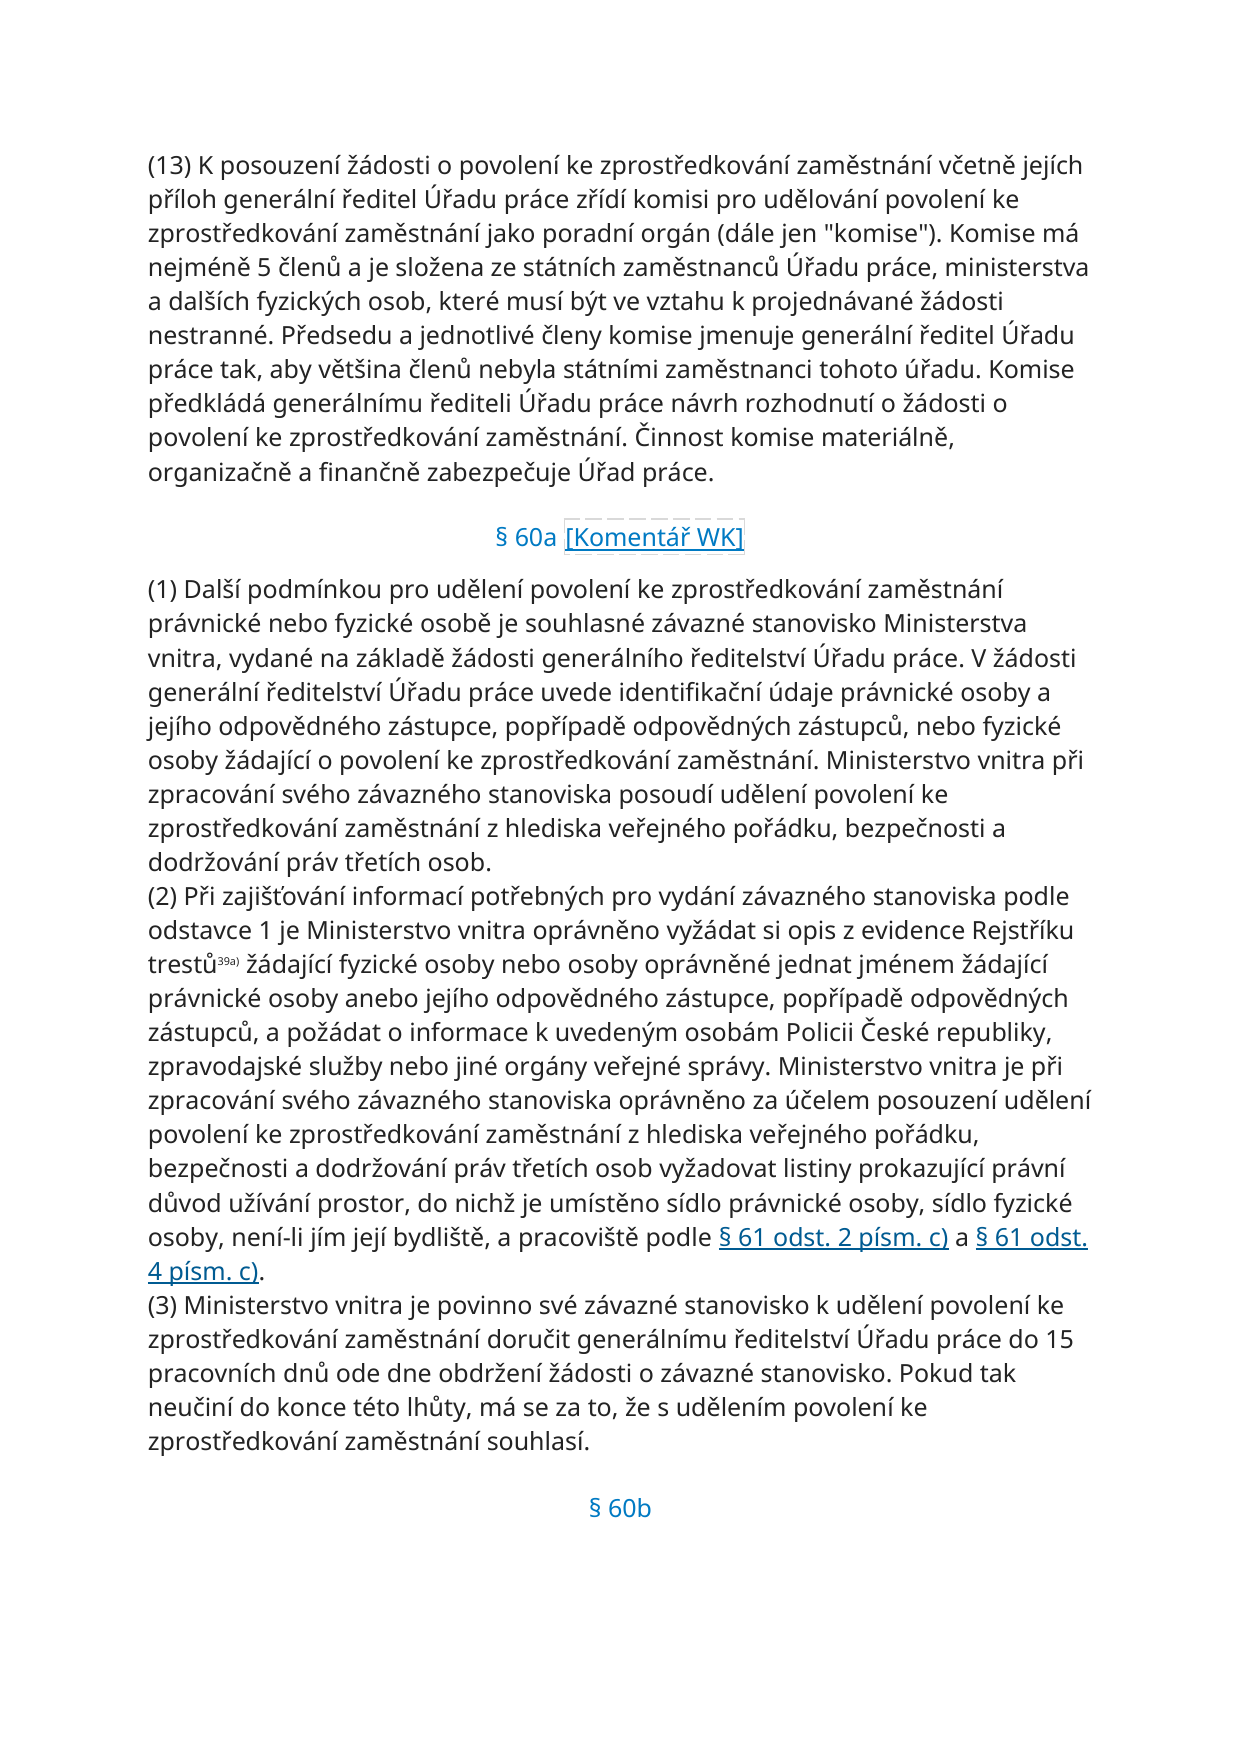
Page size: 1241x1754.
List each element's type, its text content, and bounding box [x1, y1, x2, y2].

text (13) K posouzení žádosti o povolení ke zprostředkování zaměstnání včetně jejích příloh generální ředitel Úřadu práce zřídí komisi pro udělování povolení ke zprostředkování zaměstnání jako poradní orgán (dále jen "komise"). Komise má nejméně 5 členů a je složena ze státních zaměstnanců Úřadu práce, ministerstva a dalších fyzických osob, které musí být ve vztahu k projednávané žádosti nestranné. Předsedu a jednotlivé členy komise jmenuje generální ředitel Úřadu práce tak, aby většina členů nebyla státními zaměstnanci tohoto úřadu. Komise předkládá generálnímu řediteli Úřadu práce návrh rozhodnutí o žádosti o povolení ke zprostředkování zaměstnání. Činnost komise materiálně, organizačně a finančně zabezpečuje Úřad práce. [148, 148, 1093, 488]
text § 60a [Komentář WK] [148, 488, 1093, 555]
text (1) Další podmínkou pro udělení povolení ke zprostředkování zaměstnání právnické nebo fyzické osobě je souhlasné závazné stanovisko Ministerstva vnitra, vydané na základě žádosti generálního ředitelství Úřadu práce. V žádosti generální ředitelství Úřadu práce uvede identifikační údaje právnické osoby a jejího odpovědného zástupce, popřípadě odpovědných zástupců, nebo fyzické osoby žádající o povolení ke zprostředkování zaměstnání. Ministerstvo vnitra při zpracování svého závazného stanoviska posoudí udělení povolení ke zprostředkování zaměstnání z hlediska veřejného pořádku, bezpečnosti a dodržování práv třetích osob. [148, 572, 1093, 879]
text (2) Při zajišťování informací potřebných pro vydání závazného stanoviska podle odstavce 1 je Ministerstvo vnitra oprávněno vyžádat si opis z evidence Rejstříku trestů39a) žádající fyzické osoby nebo osoby oprávněné jednat jménem žádající právnické osoby anebo jejího odpovědného zástupce, popřípadě odpovědných zástupců, a požádat o informace k uvedeným osobám Policii České republiky, zpravodajské služby nebo jiné orgány veřejné správy. Ministerstvo vnitra je při zpracování svého závazného stanoviska oprávněno za účelem posouzení udělení povolení ke zprostředkování zaměstnání z hlediska veřejného pořádku, bezpečnosti a dodržování práv třetích osob vyžadovat listiny prokazující právní důvod užívání prostor, do nichž je umístěno sídlo právnické osoby, sídlo fyzické osoby, není-li jím její bydliště, a pracoviště podle § 61 odst. 2 písm. c) a § 61 odst. 4 písm. c). [148, 879, 1093, 1287]
text § 60b [148, 1458, 1093, 1525]
text (3) Ministerstvo vnitra je povinno své závazné stanovisko k udělení povolení ke zprostředkování zaměstnání doručit generálnímu ředitelství Úřadu práce do 15 pracovních dnů ode dne obdržení žádosti o závazné stanovisko. Pokud tak neučiní do konce této lhůty, má se za to, že s udělením povolení ke zprostředkování zaměstnání souhlasí. [148, 1287, 1093, 1458]
